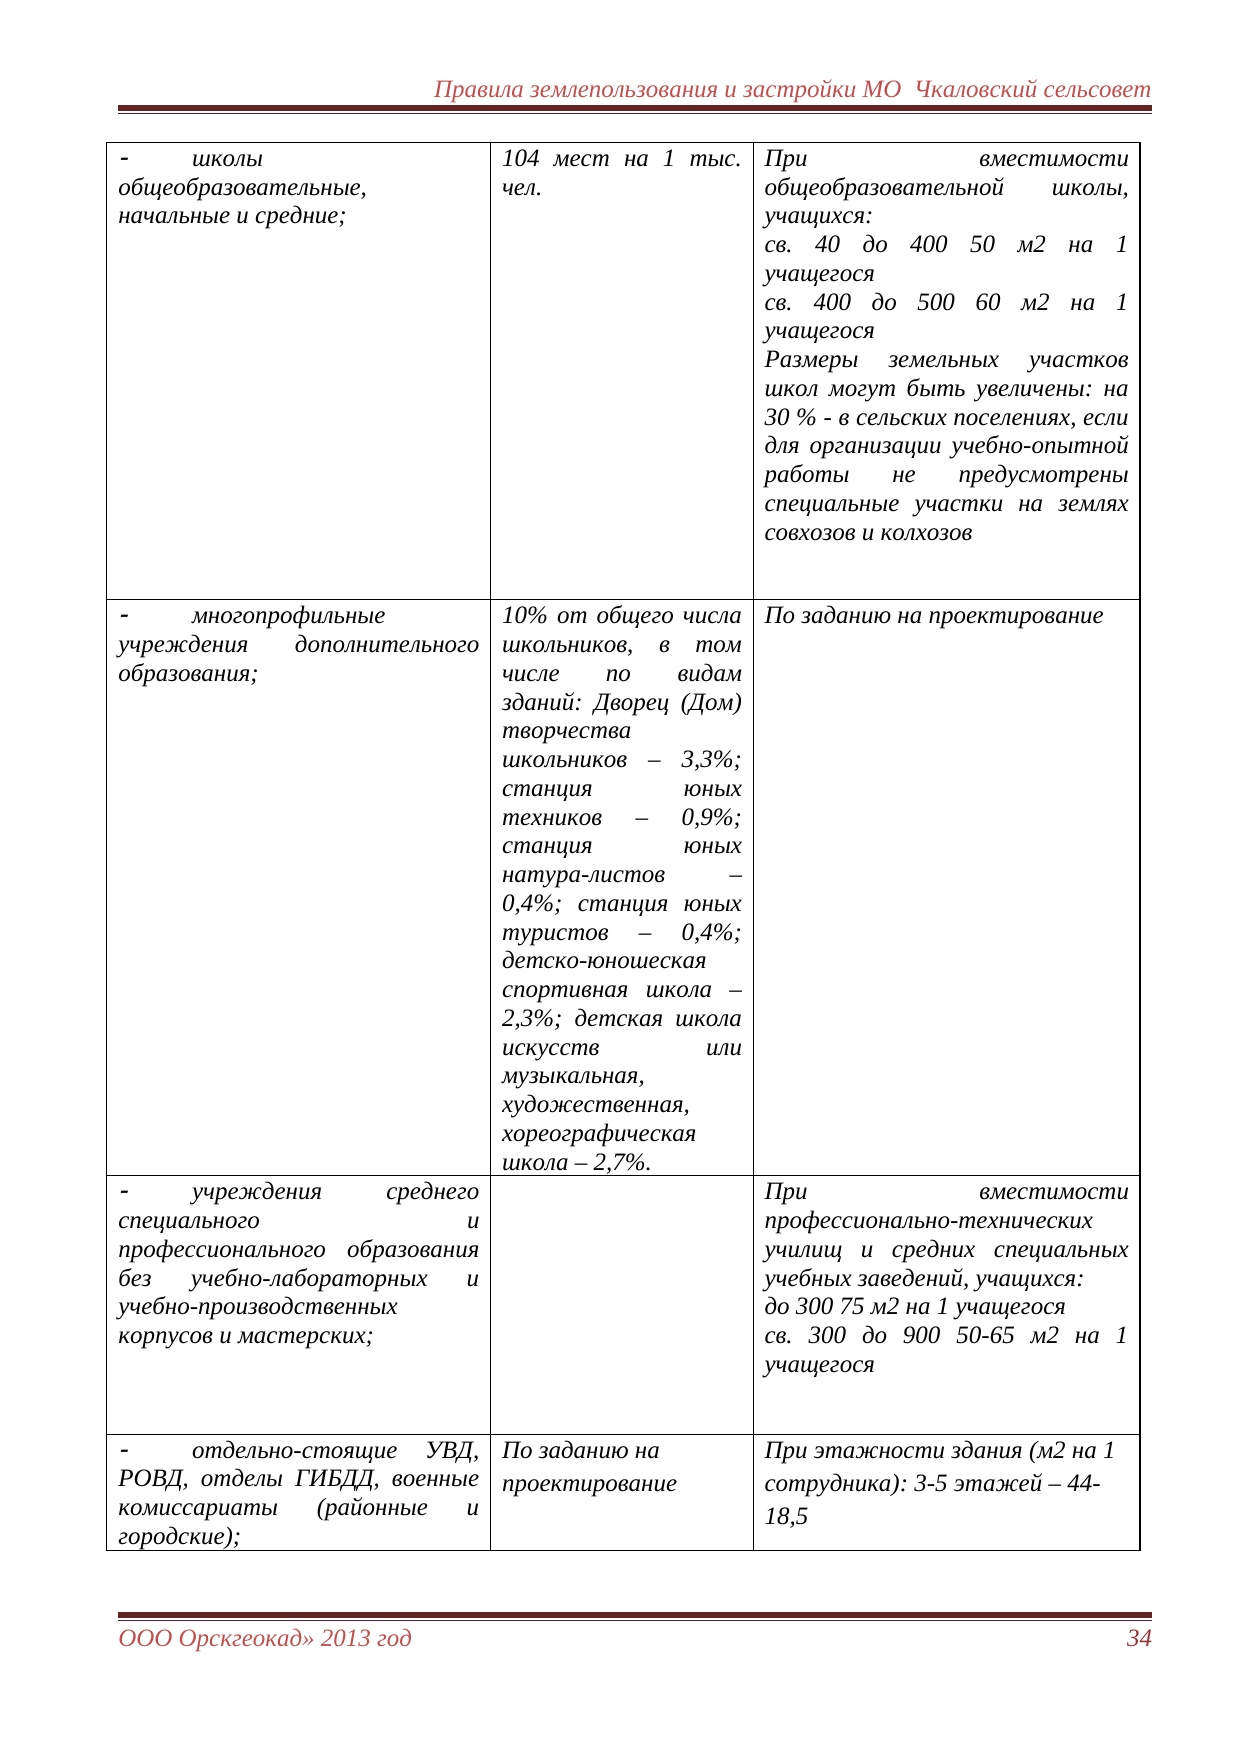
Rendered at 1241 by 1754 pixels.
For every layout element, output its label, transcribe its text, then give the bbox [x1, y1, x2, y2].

table_cell При вместимости общеобразовательной школы, учащихся: св. 40 до 400 50 м2 на 1 учащегося св. 400 до 500 60 м2 на 1 учащегося Размеры земельных участков школ могут быть увеличены: на 30 % - в сельских поселениях, если для организации учебно-опытной работы не предусмотрены специальные участки на землях совхозов и колхозов [754, 143, 1139, 599]
table_cell школы общеобразовательные, начальные и средние; [107, 143, 490, 599]
table_cell По заданию на проектирование [491, 1435, 753, 1550]
table_cell При этажности здания (м2 на 1 сотрудника): 3-5 этажей – 44-18,5 [754, 1435, 1139, 1550]
table_cell При вместимости профессионально-технических училищ и средних специальных учебных заведений, учащихся: до 300 75 м2 на 1 учащегося св. 300 до 900 50-65 м2 на 1 учащегося [754, 1176, 1139, 1434]
table_cell многопрофильные учреждения дополнительного образования; [107, 600, 490, 1175]
table_cell учреждения среднего специального и профессионального образования без учебно-лабораторных и учебно-производственных корпусов и мастерских; [107, 1176, 490, 1434]
table_cell отдельно-стоящие УВД, РОВД, отделы ГИБДД, военные комиссариаты (районные и городские); [107, 1435, 490, 1550]
table_cell 10% от общего числа школьников, в том числе по видам зданий: Дворец (Дом) творчества школьников – 3,3%; станция юных техников – 0,9%; станция юных натура-листов – 0,4%; станция юных туристов – 0,4%; детско-юношеская спортивная школа – 2,3%; детская школа искусств или музыкальная, художественная, хореографическая школа – 2,7%. [491, 600, 753, 1175]
table_cell По заданию на проектирование [754, 600, 1139, 1175]
table_cell [491, 1176, 753, 1434]
table_cell 104 мест на 1 тыс. чел. [491, 143, 753, 599]
